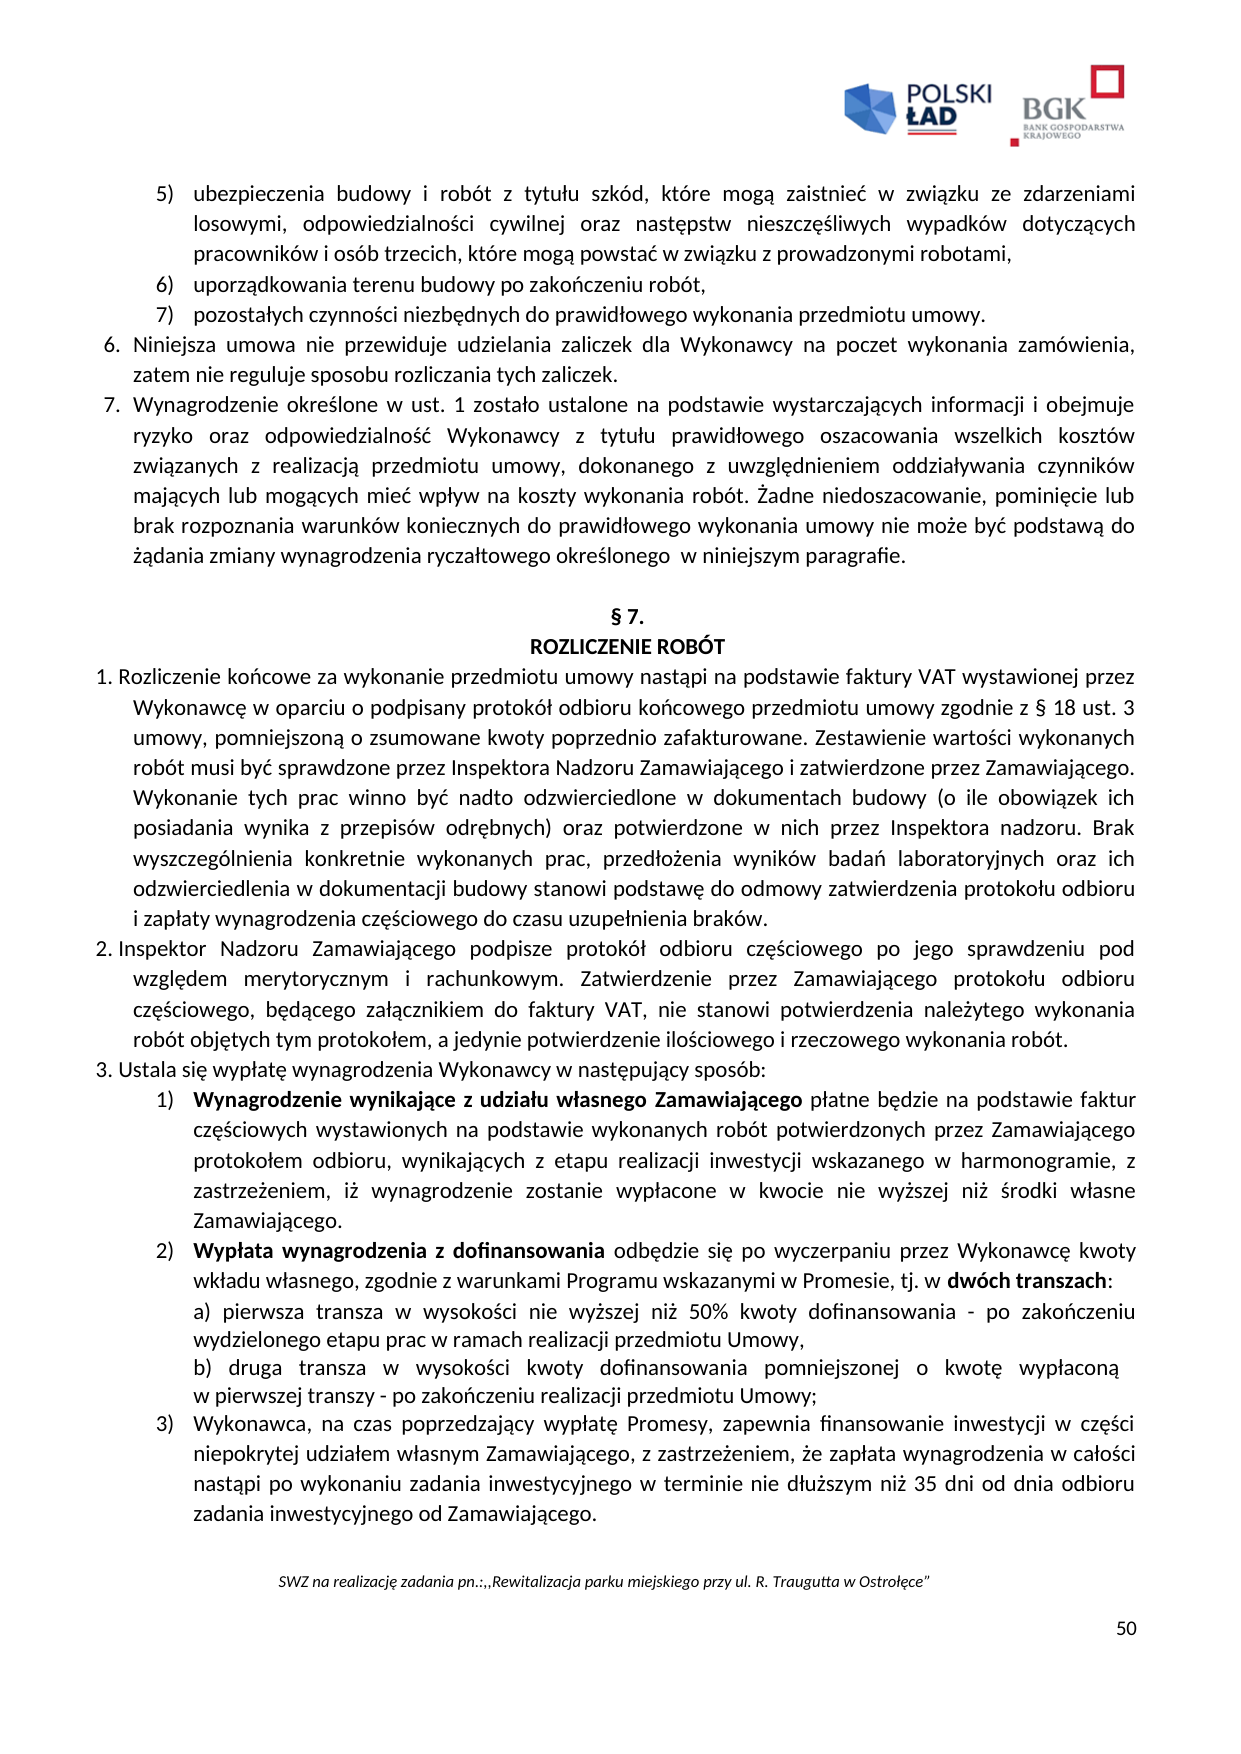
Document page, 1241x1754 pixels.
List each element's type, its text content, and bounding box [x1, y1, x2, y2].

list Wykonawca, na czas poprzedzający wypłatę Promesy, zapewnia finansowanie inwestycji w części niepokrytej udziałem własnym Zamawiającego, z zastrzeżeniem, że zapłata wynagrodzenia w całości nastąpi po wykonaniu zadania inwestycyjnego w terminie nie dłuższym niż 35 dni od dnia odbioru zadania inwestycyjnego od Zamawiającego. [156, 1409, 1137, 1527]
text b) druga transza w wysokości kwoty dofinansowania pomniejszonej o kwotę wypłaconą w pierwszej transzy - po zakończeniu realizacji przedmiotu Umowy; [193, 1353, 1137, 1409]
list Wynagrodzenie określone w ust. 1 zostało ustalone na podstawie wystarczających informacji i obejmuje ryzyko oraz odpowiedzialność Wykonawcy z tytułu prawidłowego oszacowania wszelkich kosztów związanych z realizacją przedmiotu umowy, dokonanego z uwzględnieniem oddziaływania czynników mających lub mogących mieć wpływ na koszty wykonania robót. Żadne niedoszacowanie, pominięcie lub brak rozpoznania warunków koniecznych do prawidłowego wykonania umowy nie może być podstawą do żądania zmiany wynagrodzenia ryczałtowego określonego w niniejszym paragrafie. [103, 391, 1137, 569]
list Rozliczenie końcowe za wykonanie przedmiotu umowy nastąpi na podstawie faktury VAT wystawionej przez Wykonawcę w oparciu o podpisany protokół odbioru końcowego przedmiotu umowy zgodnie z § 18 ust. 3 umowy, pomniejszoną o zsumowane kwoty poprzednio zafakturowane. Zestawienie wartości wykonanych robót musi być sprawdzone przez Inspektora Nadzoru Zamawiającego i zatwierdzone przez Zamawiającego. Wykonanie tych prac winno być nadto odzwierciedlone w dokumentach budowy (o ile obowiązek ich posiadania wynika z przepisów odrębnych) oraz potwierdzone w nich przez Inspektora nadzoru. Brak wyszczególnienia konkretnie wykonanych prac, przedłożenia wyników badań laboratoryjnych oraz ich odzwierciedlenia w dokumentacji budowy stanowi podstawę do odmowy zatwierdzenia protokołu odbioru i zapłaty wynagrodzenia częściowego do czasu uzupełnienia braków. [95, 662, 1137, 932]
picture [831, 57, 1137, 155]
list pozostałych czynności niezbędnych do prawidłowego wykonania przedmiotu umowy. [156, 300, 1137, 328]
list Niniejsza umowa nie przewiduje udzielania zaliczek dla Wykonawcy na poczet wykonania zamówienia, zatem nie reguluje sposobu rozliczania tych zaliczek. [103, 330, 1137, 388]
list Wypłata wynagrodzenia z dofinansowania odbędzie się po wyczerpaniu przez Wykonawcę kwoty wkładu własnego, zgodnie z warunkami Programu wskazanymi w Promesie, tj. w dwóch transzach: [156, 1236, 1137, 1294]
text § 7. [118, 602, 1137, 630]
list uporządkowania terenu budowy po zakończeniu robót, [156, 270, 1137, 298]
list Ustala się wypłatę wynagrodzenia Wykonawcy w następujący sposób: [95, 1055, 1137, 1083]
text a) pierwsza transza w wysokości nie wyższej niż 50% kwoty dofinansowania - po zakończeniu wydzielonego etapu prac w ramach realizacji przedmiotu Umowy, [193, 1297, 1137, 1353]
list Wynagrodzenie wynikające z udziału własnego Zamawiającego płatne będzie na podstawie faktur częściowych wystawionych na podstawie wykonanych robót potwierdzonych przez Zamawiającego protokołem odbioru, wynikających z etapu realizacji inwestycji wskazanego w harmonogramie, z zastrzeżeniem, iż wynagrodzenie zostanie wypłacone w kwocie nie wyższej niż środki własne Zamawiającego. [156, 1085, 1137, 1234]
list Inspektor Nadzoru Zamawiającego podpisze protokół odbioru częściowego po jego sprawdzeniu pod względem merytorycznym i rachunkowym. Zatwierdzenie przez Zamawiającego protokołu odbioru częściowego, będącego załącznikiem do faktury VAT, nie stanowi potwierdzenia należytego wykonania robót objętych tym protokołem, a jedynie potwierdzenie ilościowego i rzeczowego wykonania robót. [95, 934, 1137, 1053]
text ROZLICZENIE ROBÓT [118, 632, 1137, 660]
list ubezpieczenia budowy i robót z tytułu szkód, które mogą zaistnieć w związku ze zdarzeniami losowymi, odpowiedzialności cywilnej oraz następstw nieszczęśliwych wypadków dotyczących pracowników i osób trzecich, które mogą powstać w związku z prowadzonymi robotami, [156, 179, 1137, 267]
